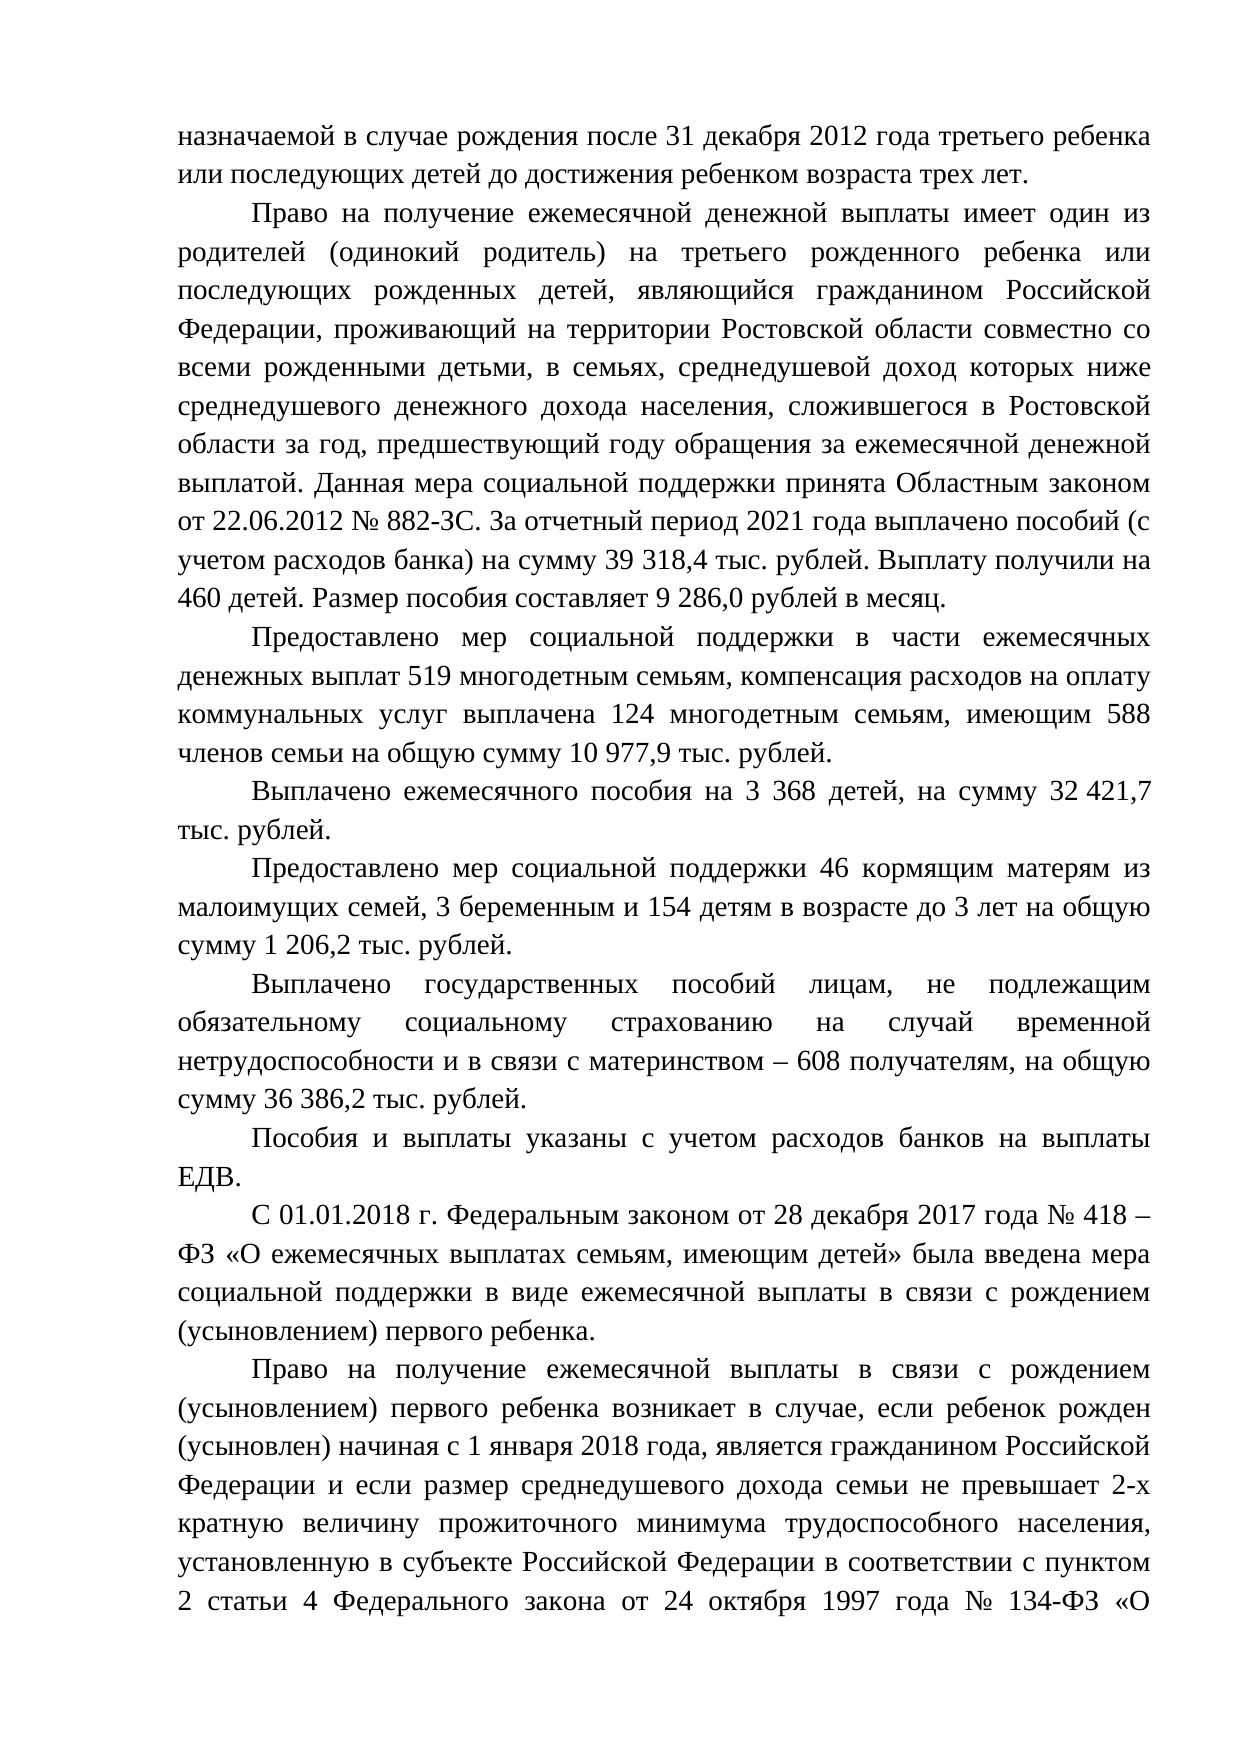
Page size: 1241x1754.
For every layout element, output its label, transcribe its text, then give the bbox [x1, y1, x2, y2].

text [177, 118, 1152, 190]
text Пособия и выплаты указаны с учетом расходов банков на выплаты ЕДВ. [177, 1120, 1152, 1192]
text Предоставлено мер социальной поддержки 46 кормящим матерям из малоимущих семей, 3 беременным и 154 детям в возрасте до 3 лет на общую сумму 1 206,2 тыс. рублей. [177, 850, 1152, 961]
text Предоставлено мер социальной поддержки в части ежемесячных денежных выплат 519 многодетным семьям, компенсация расходов на оплату коммунальных услуг выплачена 124 многодетным семьям, имеющим 588 членов семьи на общую сумму 10 977,9 тыс. рублей. [177, 619, 1152, 768]
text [177, 1351, 1152, 1616]
text Выплачено ежемесячного пособия на 3 368 детей, на сумму 32 421,7 тыс. рублей. [177, 773, 1152, 845]
text Выплачено государственных пособий лицам, не подлежащим обязательному социальному страхованию на случай временной нетрудоспособности и в связи с материнством – 608 получателям, на общую сумму 36 386,2 тыс. рублей. [177, 966, 1152, 1115]
text Право на получение ежемесячной денежной выплаты имеет один из родителей (одинокий родитель) на третьего рожденного ребенка или последующих рожденных детей, являющийся гражданином Российской Федерации, проживающий на территории Ростовской области совместно со всеми рожденными детьми, в семьях, среднедушевой доход которых ниже среднедушевого денежного дохода населения, сложившегося в Ростовской области за год, предшествующий году обращения за ежемесячной денежной выплатой. Данная мера социальной поддержки принята Областным законом от 22.06.2012 № 882-ЗС. За отчетный период 2021 года выплачено пособий (с учетом расходов банка) на сумму 39 318,4 тыс. рублей. Выплату получили на 460 детей. Размер пособия составляет 9 286,0 рублей в месяц. [177, 195, 1152, 614]
text С 01.01.2018 г. Федеральным законом от 28 декабря 2017 года № 418 – ФЗ «О ежемесячных выплатах семьям, имеющим детей» была введена мера социальной поддержки в виде ежемесячной выплаты в связи с рождением (усыновлением) первого ребенка. [177, 1197, 1152, 1346]
